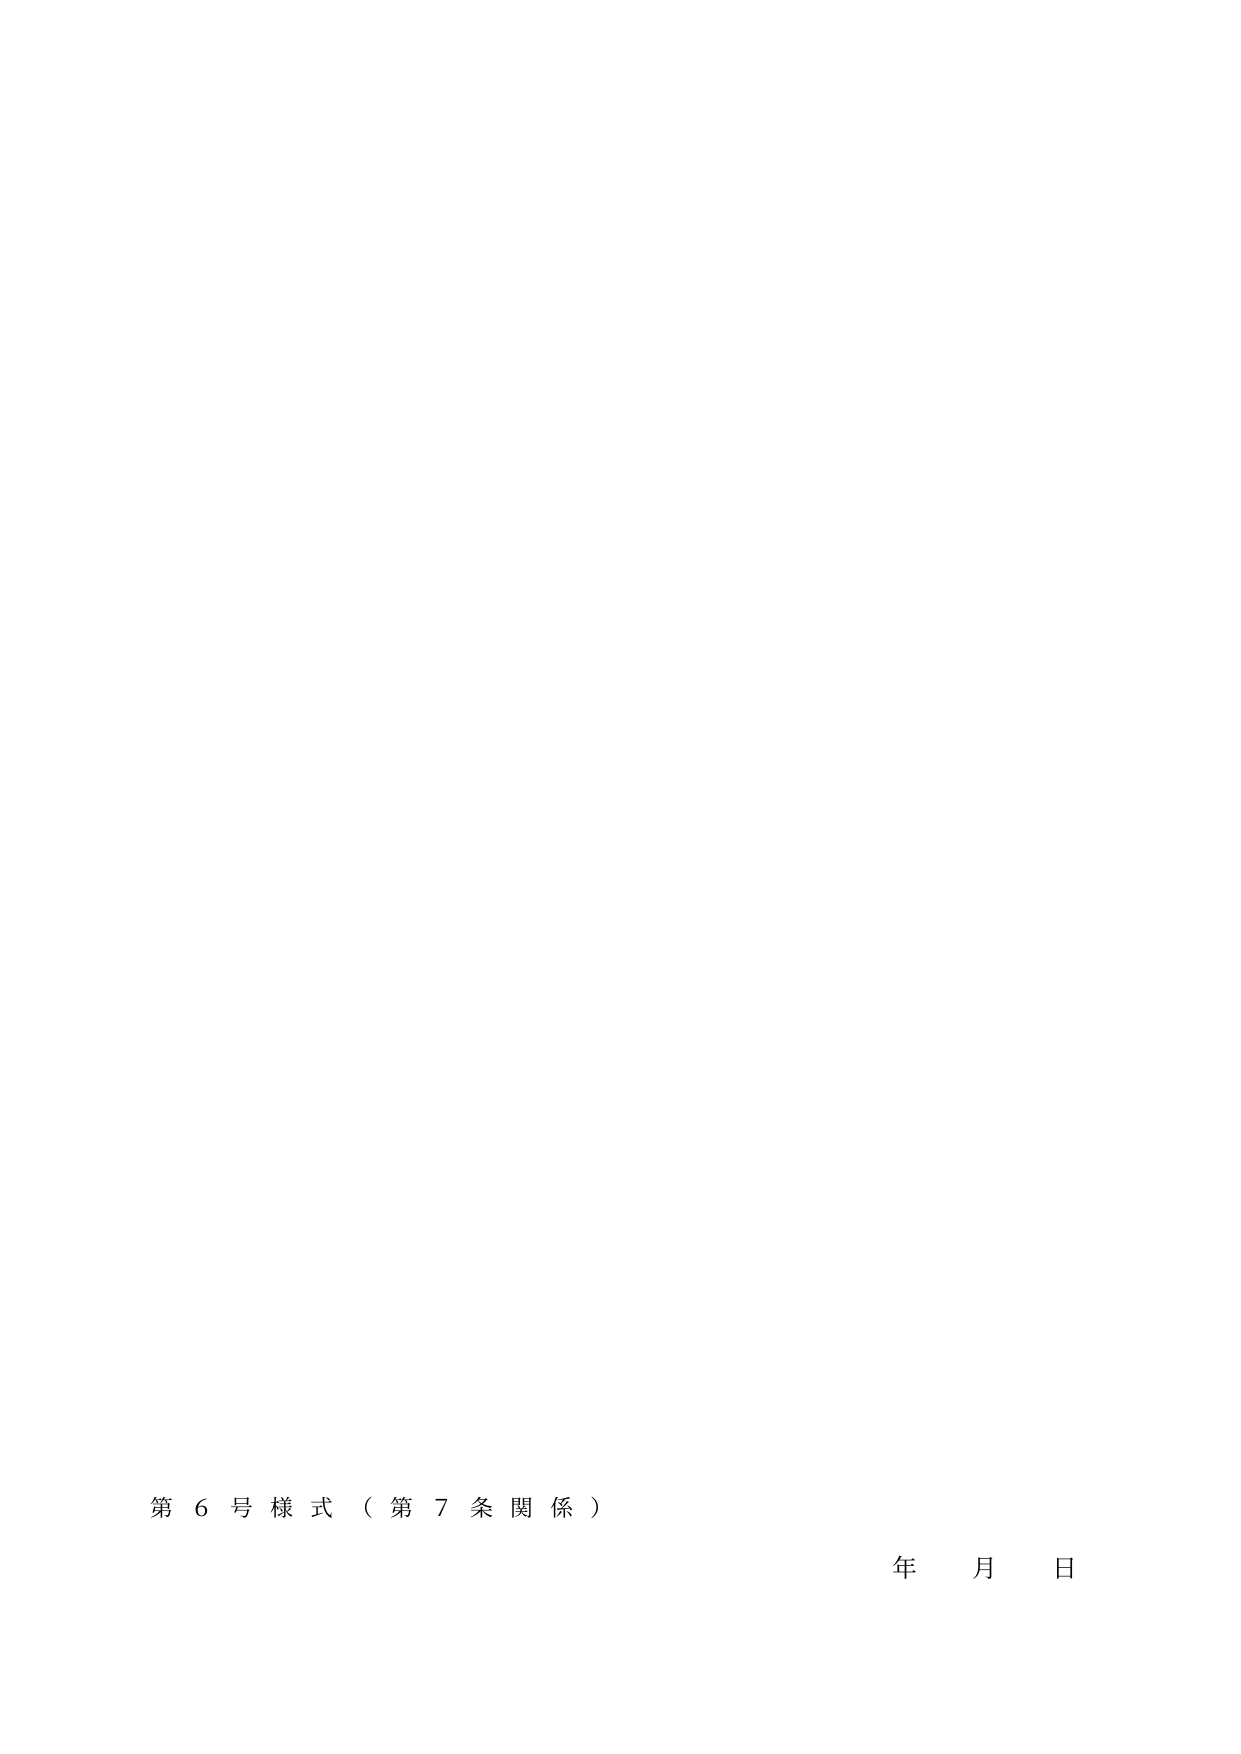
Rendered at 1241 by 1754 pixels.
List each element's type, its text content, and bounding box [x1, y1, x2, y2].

text 第６号様式（第７条関係） [150, 1477, 1090, 1537]
text 年 月 日 [150, 1537, 1090, 1597]
